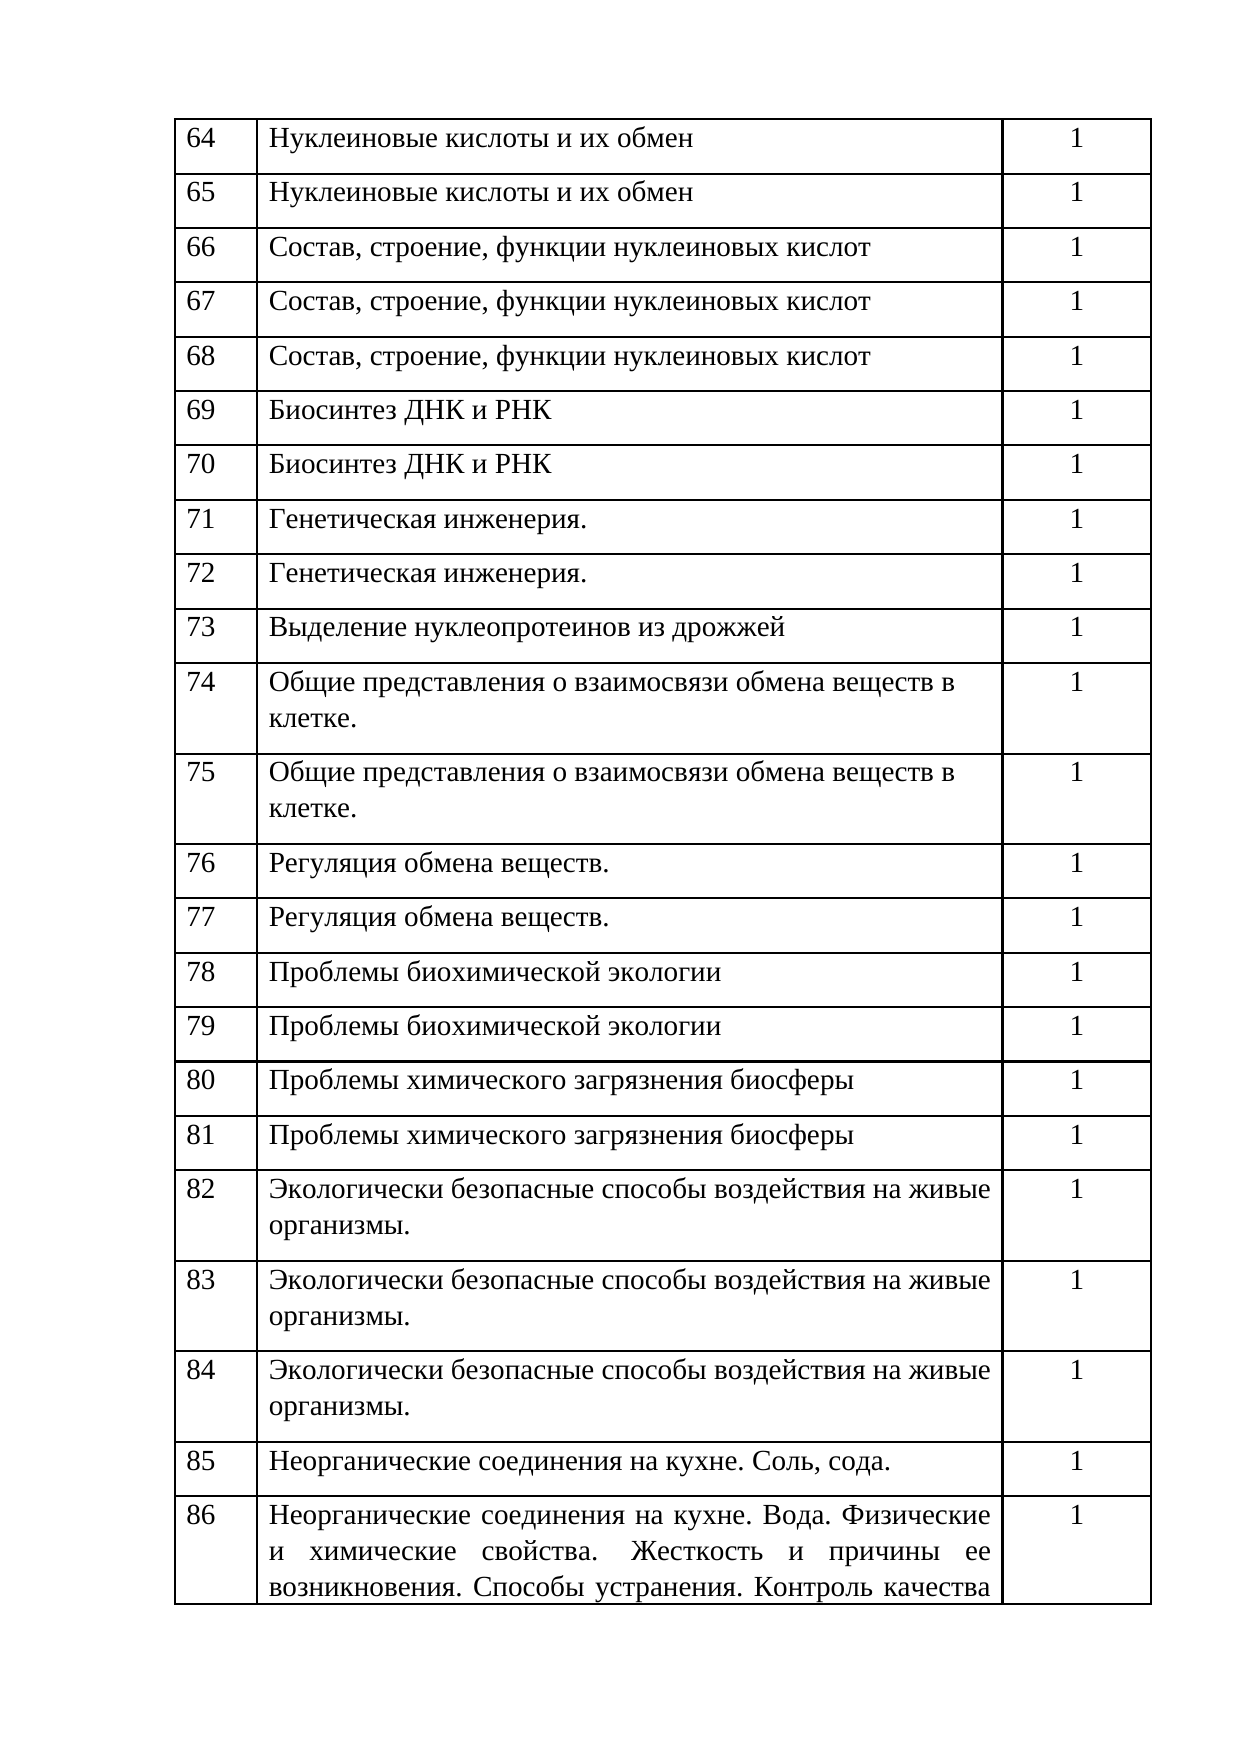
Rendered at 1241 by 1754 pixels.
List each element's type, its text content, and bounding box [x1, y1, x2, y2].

table_cell Неорганические соединения на кухне. Соль, сода. [258, 1443, 1001, 1495]
table_cell 1 [1004, 501, 1150, 553]
table_cell 1 [1004, 1063, 1150, 1115]
table_cell 1 [1004, 175, 1150, 227]
table_cell Биосинтез ДНК и РНК [258, 392, 1001, 444]
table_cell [258, 1497, 1001, 1603]
table_cell Выделение нуклеопротеинов из дрожжей [258, 610, 1001, 662]
table_cell Проблемы биохимической экологии [258, 1008, 1001, 1060]
table_cell 1 [1004, 283, 1150, 336]
table_cell 74 [176, 664, 256, 752]
table_cell Генетическая инженерия. [258, 555, 1001, 607]
table_cell 1 [1004, 1443, 1150, 1495]
table_cell Общие представления о взаимосвязи обмена веществ в клетке. [258, 664, 1001, 752]
table_cell 1 [1004, 954, 1150, 1006]
table_cell 1 [1004, 845, 1150, 897]
table_cell 66 [176, 229, 256, 281]
table_cell 69 [176, 392, 256, 444]
table_cell 1 [1004, 1262, 1150, 1350]
table_cell 1 [1004, 1497, 1150, 1603]
table_cell 1 [1004, 664, 1150, 752]
table_cell Генетическая инженерия. [258, 501, 1001, 553]
table_cell Общие представления о взаимосвязи обмена веществ в клетке. [258, 755, 1001, 843]
table_cell 65 [176, 175, 256, 227]
table_cell 71 [176, 501, 256, 553]
table_cell 72 [176, 555, 256, 607]
table_cell 68 [176, 338, 256, 390]
table_cell Нуклеиновые кислоты и их обмен [258, 175, 1001, 227]
table_cell Проблемы химического загрязнения биосферы [258, 1063, 1001, 1115]
table_cell 1 [1004, 229, 1150, 281]
table_cell 83 [176, 1262, 256, 1350]
table_cell Регуляция обмена веществ. [258, 899, 1001, 952]
table_cell 81 [176, 1117, 256, 1169]
table_cell Состав, строение, функции нуклеиновых кислот [258, 229, 1001, 281]
table_cell 73 [176, 610, 256, 662]
table_cell 78 [176, 954, 256, 1006]
table_cell 1 [1004, 1117, 1150, 1169]
table_cell Экологически безопасные способы воздействия на живые организмы. [258, 1171, 1001, 1260]
table_cell Экологически безопасные способы воздействия на живые организмы. [258, 1262, 1001, 1350]
table_cell Состав, строение, функции нуклеиновых кислот [258, 283, 1001, 336]
table_cell 64 [176, 120, 256, 172]
table_cell 1 [1004, 120, 1150, 172]
table_cell 75 [176, 755, 256, 843]
table_cell 1 [1004, 610, 1150, 662]
table_cell Экологически безопасные способы воздействия на живые организмы. [258, 1352, 1001, 1441]
table_cell Нуклеиновые кислоты и их обмен [258, 120, 1001, 172]
table_cell Проблемы химического загрязнения биосферы [258, 1117, 1001, 1169]
table_cell Проблемы биохимической экологии [258, 954, 1001, 1006]
table_cell 76 [176, 845, 256, 897]
table_cell 1 [1004, 338, 1150, 390]
table_cell 1 [1004, 555, 1150, 607]
table_cell 84 [176, 1352, 256, 1441]
table_cell 70 [176, 446, 256, 499]
table_cell 77 [176, 899, 256, 952]
table_cell 86 [176, 1497, 256, 1603]
table_cell 67 [176, 283, 256, 336]
table_cell 1 [1004, 1171, 1150, 1260]
table_cell 1 [1004, 446, 1150, 499]
table_cell 1 [1004, 1008, 1150, 1060]
table_cell Регуляция обмена веществ. [258, 845, 1001, 897]
table_cell 85 [176, 1443, 256, 1495]
table_cell 79 [176, 1008, 256, 1060]
table_cell 80 [176, 1063, 256, 1115]
table_cell Состав, строение, функции нуклеиновых кислот [258, 338, 1001, 390]
table_cell 82 [176, 1171, 256, 1260]
table_cell Биосинтез ДНК и РНК [258, 446, 1001, 499]
table_cell 1 [1004, 899, 1150, 952]
table_cell 1 [1004, 1352, 1150, 1441]
table_cell 1 [1004, 392, 1150, 444]
table_cell 1 [1004, 755, 1150, 843]
